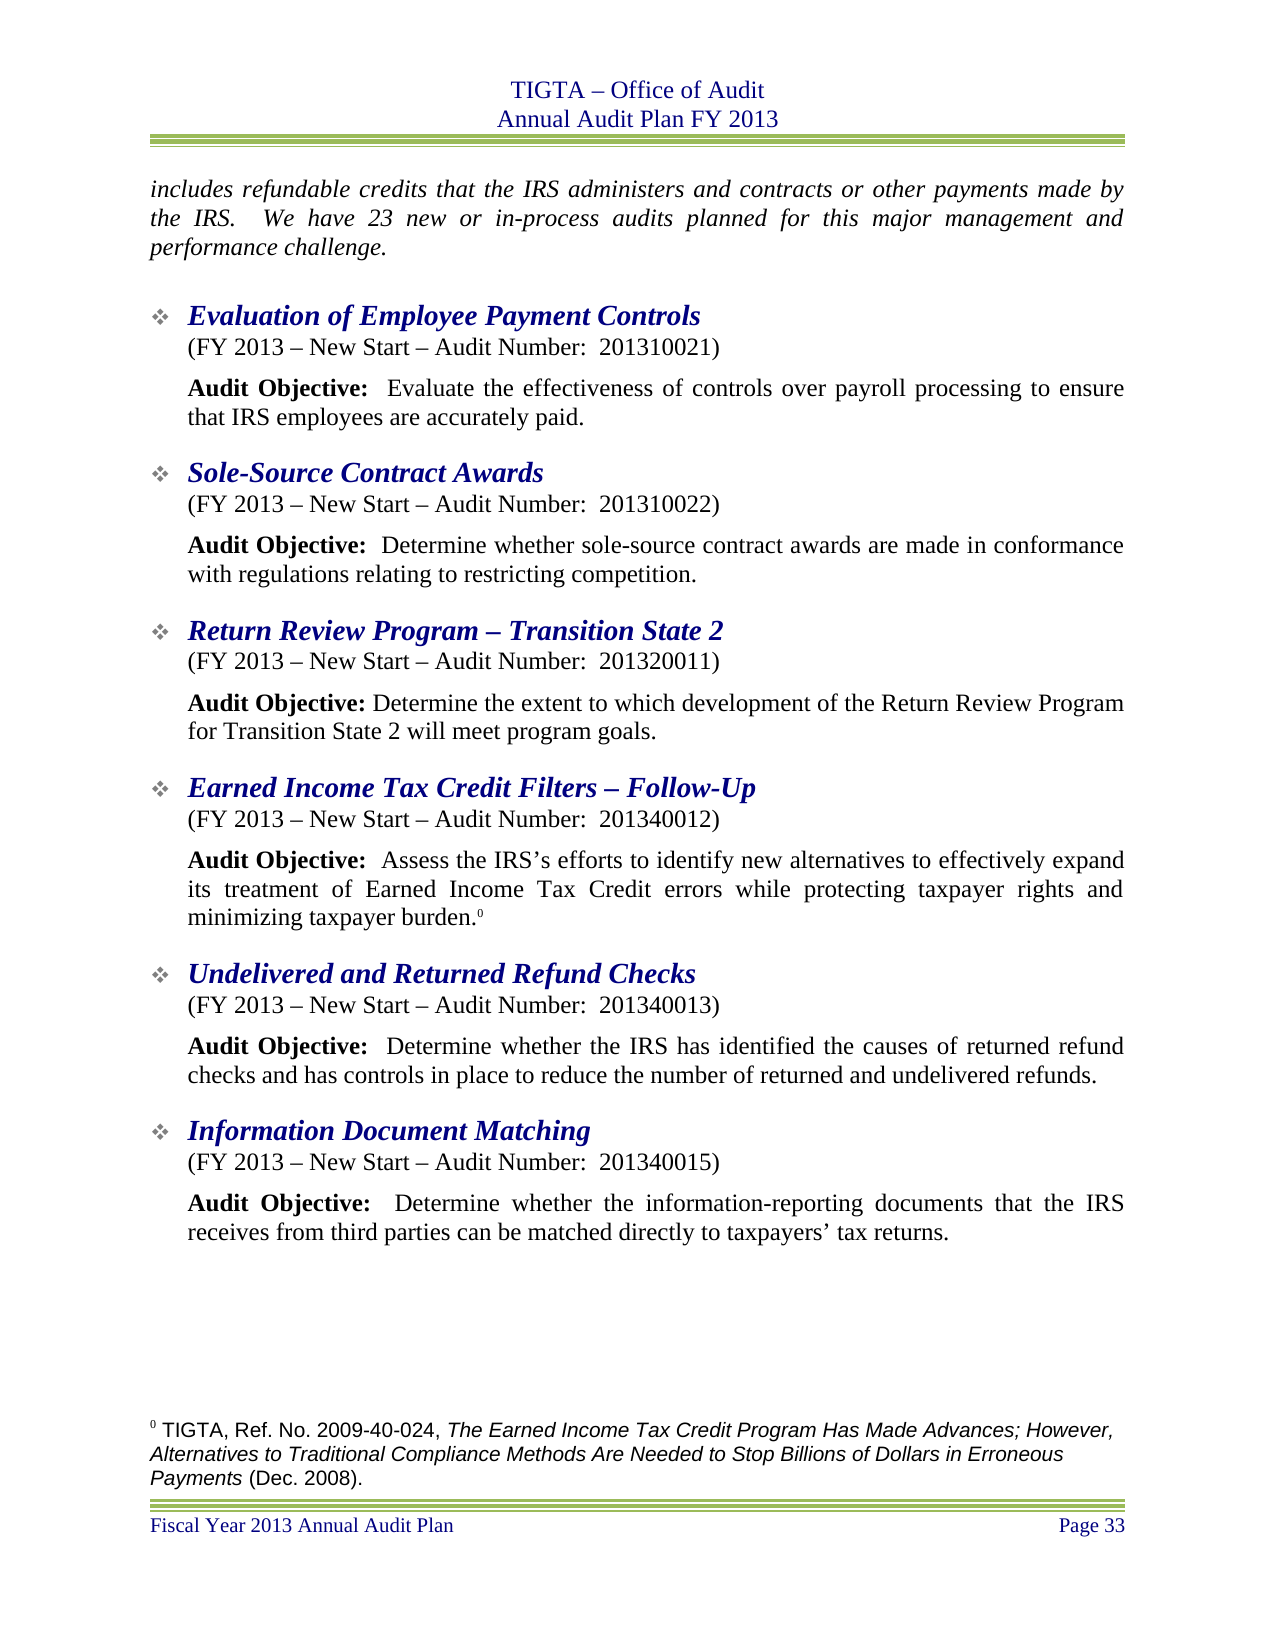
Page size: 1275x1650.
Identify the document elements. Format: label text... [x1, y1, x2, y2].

text Audit Objective: Determine whether sole-source contract awards are made in conformance with regulations relating to restricting competition. [187, 530, 1125, 588]
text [150, 174, 1125, 261]
text Audit Objective: Evaluate the effectiveness of controls over payroll processing to ensure that IRS employees are accurately paid. [187, 373, 1125, 431]
list Earned Income Tax Credit Filters – Follow-Up (FY 2013 – New Start – Audit Number: 201340012) [150, 770, 1125, 832]
list Information Document Matching (FY 2013 – New Start – Audit Number: 201340015) [150, 1113, 1125, 1176]
list Sole-Source Contract Awards (FY 2013 – New Start – Audit Number: 201310022) [150, 456, 1125, 518]
text Audit Objective: Determine whether the IRS has identified the causes of returned refund checks and has controls in place to reduce the number of returned and undelivered refunds. [187, 1031, 1125, 1088]
list Return Review Program – Transition State 2 (FY 2013 – New Start – Audit Number: 201320011) [150, 613, 1125, 675]
text Audit Objective: Assess the IRS’s efforts to identify new alternatives to effectively expand its treatment of Earned Income Tax Credit errors while protecting taxpayer rights and minimizing taxpayer burden. [187, 845, 1125, 931]
text Audit Objective: Determine whether the information-reporting documents that the IRS receives from third parties can be matched directly to taxpayers’ tax returns. [187, 1188, 1125, 1246]
list Evaluation of Employee Payment Controls (FY 2013 – New Start – Audit Number: 201310021) [150, 298, 1125, 361]
text Audit Objective: Determine the extent to which development of the Return Review Program for Transition State 2 will meet program goals. [187, 688, 1125, 745]
list Undelivered and Returned Refund Checks (FY 2013 – New Start – Audit Number: 201340013) [150, 956, 1125, 1018]
